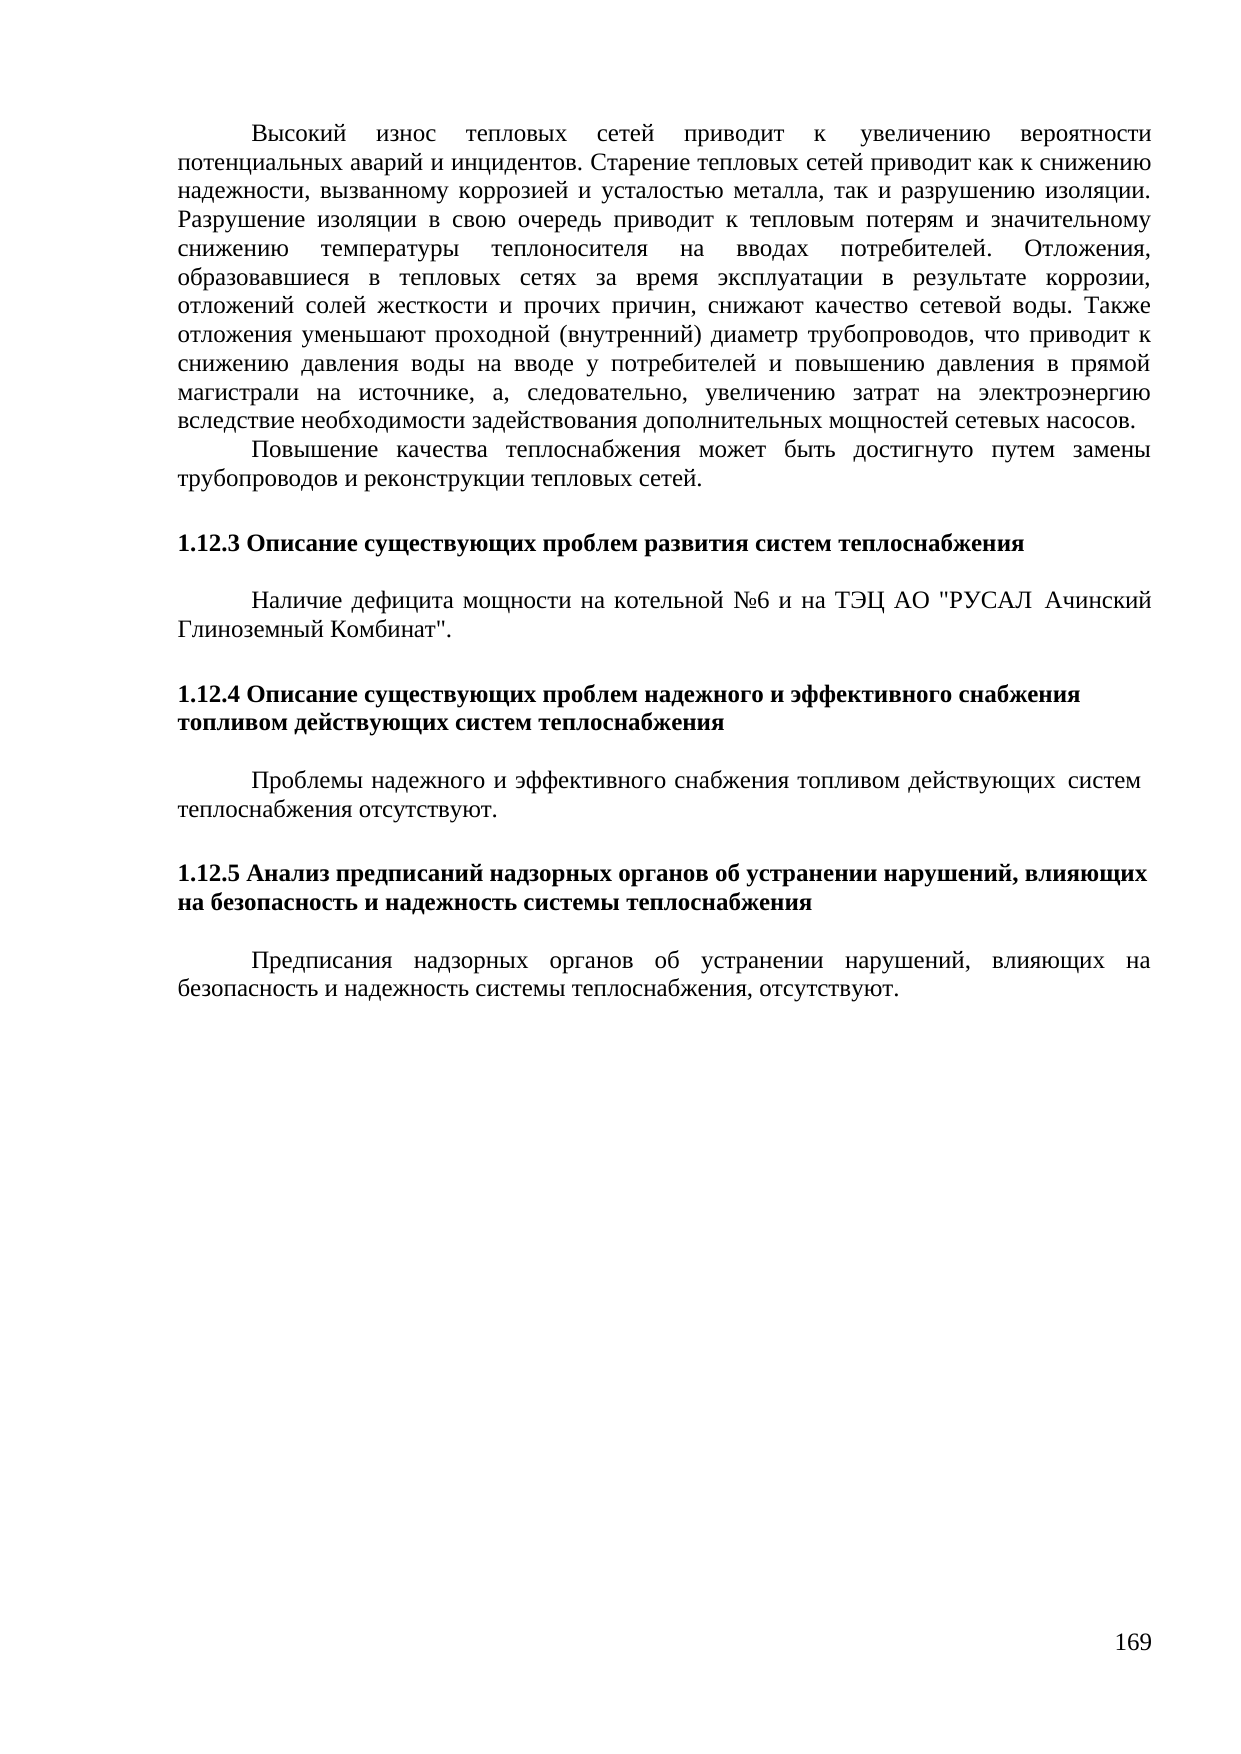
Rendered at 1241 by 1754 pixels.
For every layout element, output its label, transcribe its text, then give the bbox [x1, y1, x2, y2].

text Повышение качества теплоснабжения может быть достигнуто путем замены трубопроводов и реконструкции тепловых сетей. [177, 434, 1152, 492]
text Проблемы надежного и эффективного снабжения топливом действующих систем теплоснабжения отсутствуют. [177, 765, 1141, 822]
text Высокий износ тепловых сетей приводит к увеличению вероятности потенциальных аварий и инцидентов. Старение тепловых сетей приводит как к снижению надежности, вызванному коррозией и усталостью металла, так и разрушению изоляции. Разрушение изоляции в свою очередь приводит к тепловым потерям и значительному снижению температуры теплоносителя на вводах потребителей. Отложения, образовавшиеся в тепловых сетях за время эксплуатации в результате коррозии, отложений солей жесткости и прочих причин, снижают качество сетевой воды. Также отложения уменьшают проходной (внутренний) диаметр трубопроводов, что приводит к снижению давления воды на вводе у потребителей и повышению давления в прямой магистрали на источнике, а, следовательно, увеличению затрат на электроэнергию вследствие необходимости задействования дополнительных мощностей сетевых насосов. [177, 118, 1152, 434]
subtitle 1.12.3 Описание существующих проблем развития систем теплоснабжения [177, 528, 1152, 557]
subtitle 1.12.4 Описание существующих проблем надежного и эффективного снабжения топливом действующих систем теплоснабжения [177, 679, 1152, 736]
text Предписания надзорных органов об устранении нарушений, влияющих на безопасность и надежность системы теплоснабжения, отсутствуют. [177, 945, 1152, 1002]
subtitle 1.12.5 Анализ предписаний надзорных органов об устранении нарушений, влияющих на безопасность и надежность системы теплоснабжения [177, 858, 1152, 916]
text Наличие дефицита мощности на котельной №6 и на ТЭЦ АО "РУСАЛ Ачинский Глиноземный Комбинат". [177, 585, 1152, 643]
